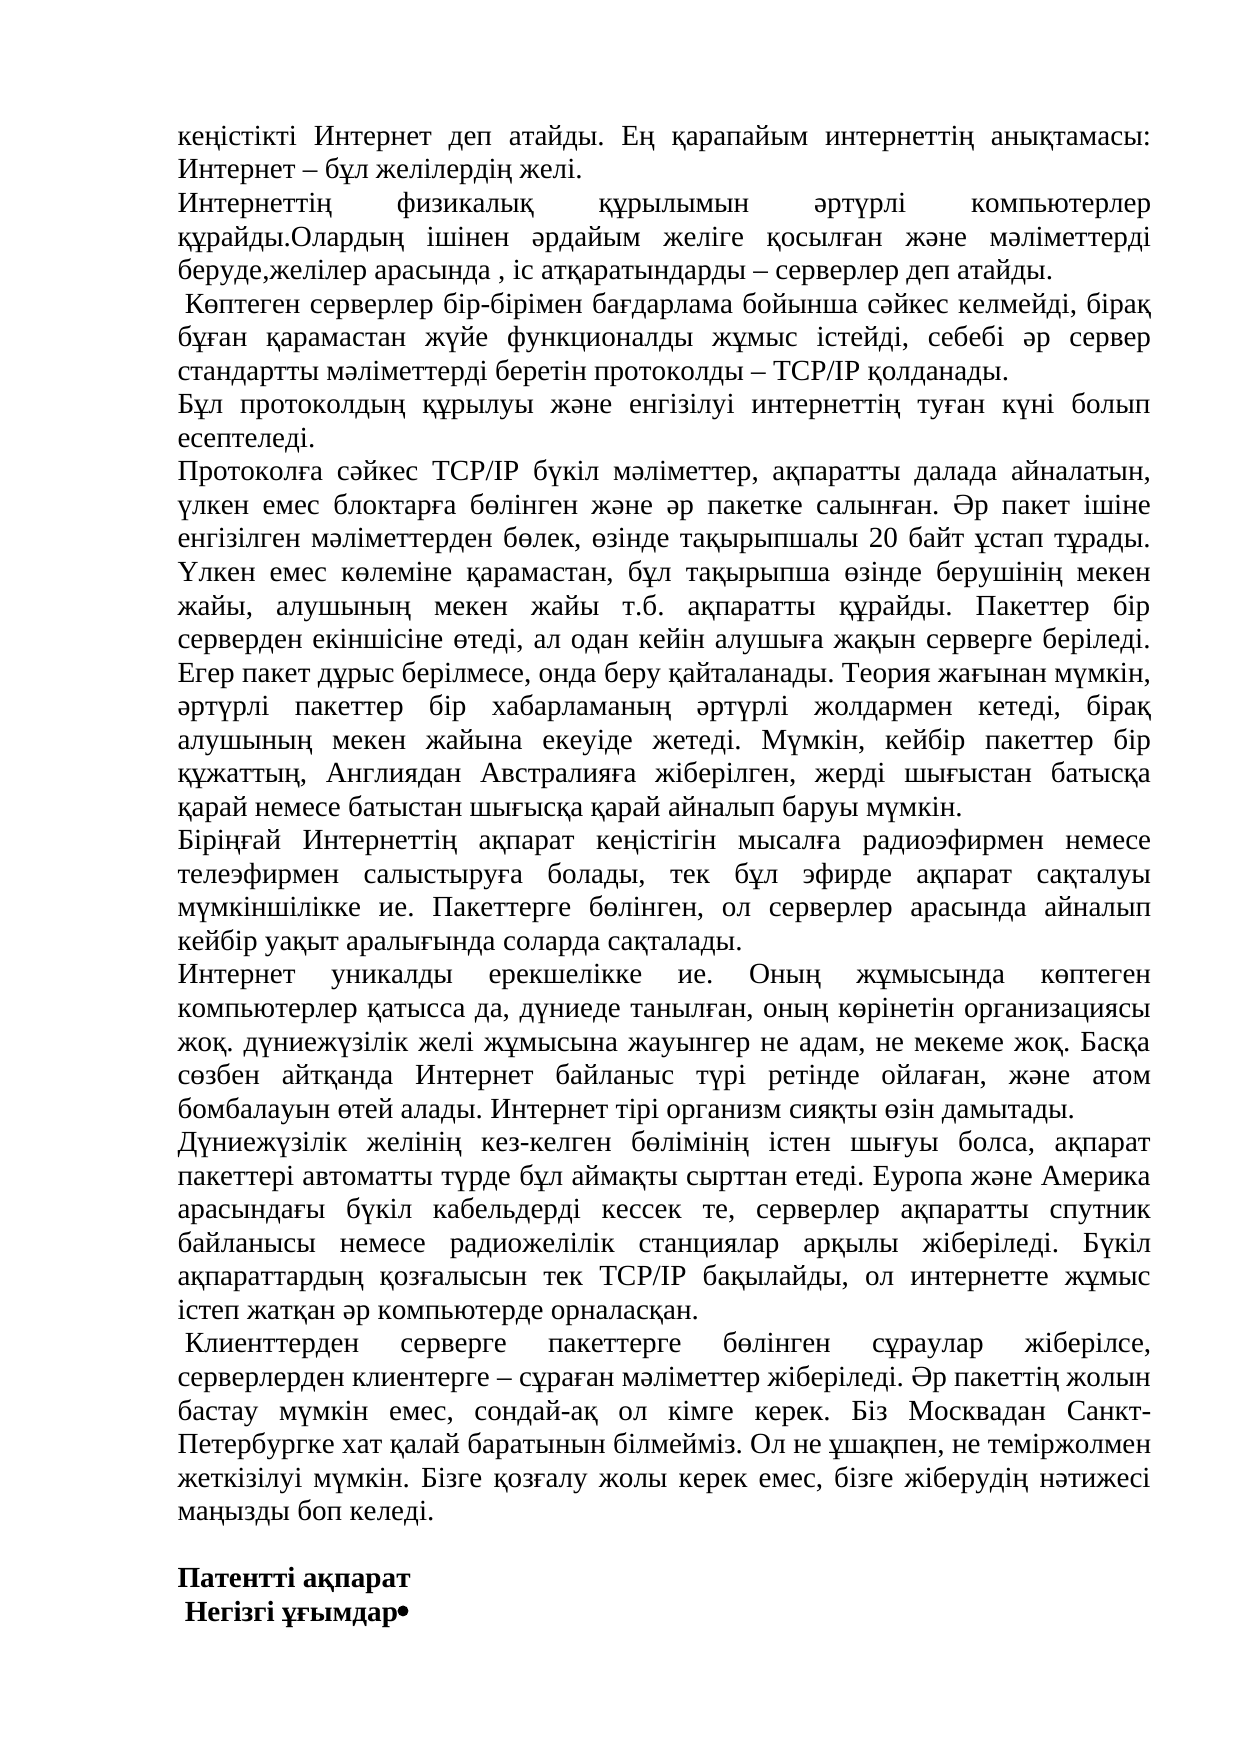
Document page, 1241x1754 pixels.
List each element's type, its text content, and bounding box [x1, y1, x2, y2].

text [177, 118, 1152, 185]
text Протоколға сәйкес ТСР/ІР бүкіл мәліметтер, ақпаратты далада айналатын, үлкен емес блоктарға бөлінген және әр пакетке салынған. Әр пакет ішіне енгізілген мәліметтерден бөлек, өзінде тақырыпшалы 20 байт ұстап тұрады. Үлкен емес көлеміне қарамастан, бұл тақырыпша өзінде берушінің мекен жайы, алушының мекен жайы т.б. ақпаратты құрайды. Пакеттер бір серверден екіншісіне өтеді, ал одан кейін алушыға жақын серверге беріледі. Егер пакет дұрыс берілмесе, онда беру қайталанады. Теория жағынан мүмкін, әртүрлі пакеттер бір хабарламаның әртүрлі жолдармен кетеді, бірақ алушының мекен жайына екеуіде жетеді. Мүмкін, кейбір пакеттер бір құжаттың, Англиядан Австралияға жіберілген, жерді шығыстан батысқа қарай немесе батыстан шығысқа қарай айналып баруы мүмкін. [177, 453, 1152, 822]
text Дүниежүзілік желінің кез-келген бөлімінің істен шығуы болса, ақпарат пакеттері автоматты түрде бұл аймақты сырттан етеді. Еуропа және Америка арасындағы бүкіл кабельдерді кессек те, серверлер ақпаратты спутник байланысы немесе радиожелілік станциялар арқылы жіберіледі. Бүкіл ақпараттардың қозғалысын тек ТСР/ІР бақылайды, ол интернетте жұмыс істеп жатқан әр компьютерде орналасқан. [177, 1124, 1152, 1326]
text Көптеген серверлер бір-бірімен бағдарлама бойынша сәйкес келмейді, бірақ бұған қарамастан жүйе функционалды жұмыс істейді, себебі әр сервер стандартты мәліметтерді беретін протоколды – ТСР/ІР қолданады. [177, 286, 1152, 386]
text Клиенттерден серверге пакеттерге бөлінген сұраулар жіберілсе, серверлерден клиентерге – сұраған мәліметтер жіберіледі. Әр пакеттің жолын бастау мүмкін емес, сондай-ақ ол кімге керек. Біз Москвадан Санкт-Петербургке хат қалай баратынын білмейміз. Ол не ұшақпен, не теміржолмен жеткізілуі мүмкін. Бізге қозғалу жолы керек емес, бізге жіберудің нәтижесі маңызды боп келеді. [177, 1326, 1152, 1527]
text Патентті ақпарат [177, 1560, 1152, 1594]
text Негізгі ұғымдар [177, 1594, 1152, 1628]
text Интернет уникалды ерекшелікке ие. Оның жұмысында көптеген компьютерлер қатысса да, дүниеде танылған, оның көрінетін организациясы жоқ. дүниежүзілік желі жұмысына жауынгер не адам, не мекеме жоқ. Басқа сөзбен айтқанда Интернет байланыс түрі ретінде ойлаған, және атом бомбалауын өтей алады. Интернет тірі организм сияқты өзін дамытады. [177, 957, 1152, 1124]
text Бұл протоколдың құрылуы және енгізілуі интернеттің туған күні болып есептеледі. [177, 386, 1152, 453]
text Біріңғай Интернеттің ақпарат кеңістігін мысалға радиоэфирмен немесе телеэфирмен салыстыруға болады, тек бұл эфирде ақпарат сақталуы мүмкіншілікке ие. Пакеттерге бөлінген, ол серверлер арасында айналып кейбір уақыт аралығында соларда сақталады. [177, 822, 1152, 957]
text Интернеттің физикалық құрылымын әртүрлі компьютерлер құрайды.Олардың ішінен әрдайым желіге қосылған және мәліметтерді беруде,желілер арасында , іс атқаратындарды – серверлер деп атайды. [177, 185, 1152, 286]
